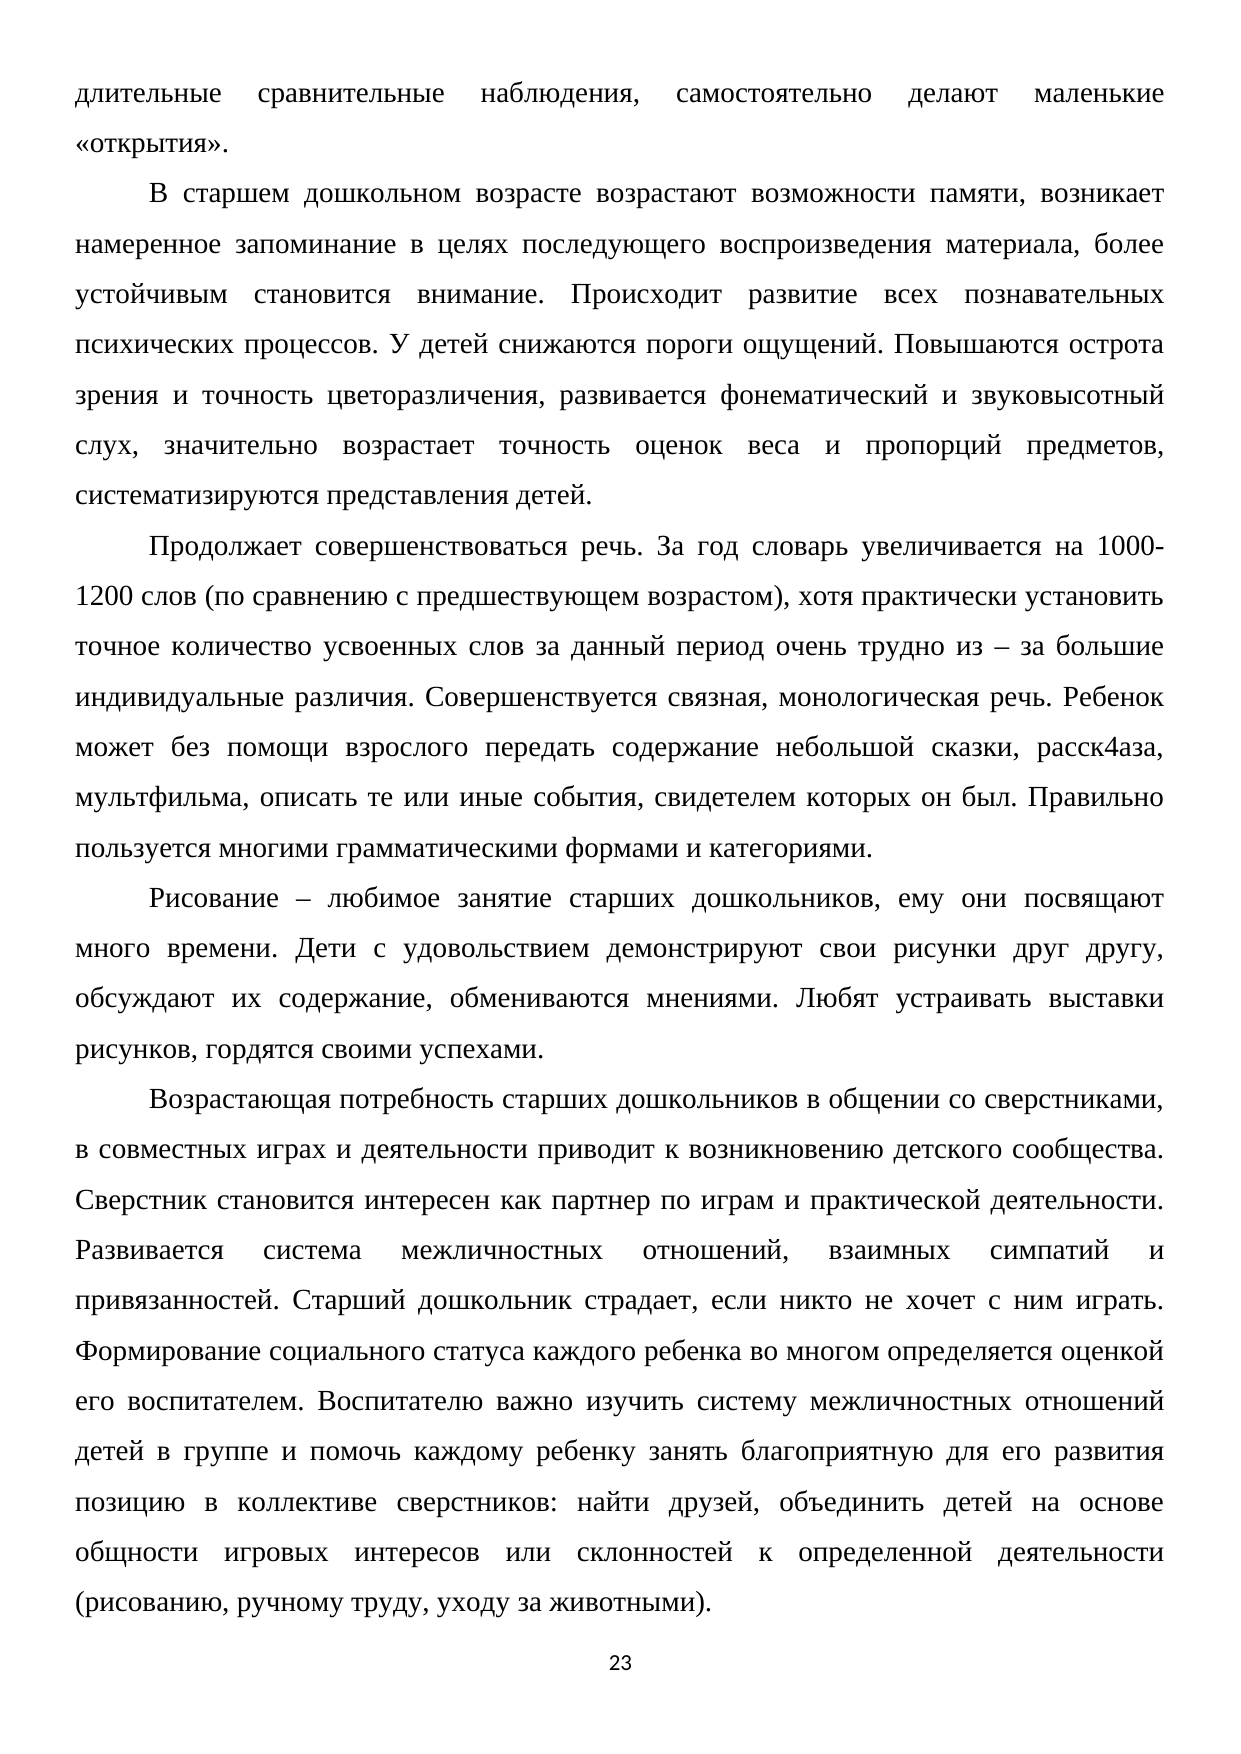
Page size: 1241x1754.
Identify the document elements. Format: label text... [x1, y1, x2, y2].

text В старшем дошкольном возрасте возрастают возможности памяти, возникает намеренное запоминание в целях последующего воспроизведения материала, более устойчивым становится внимание. Происходит развитие всех познавательных психических процессов. У детей снижаются пороги ощущений. Повышаются острота зрения и точность цветоразличения, развивается фонематический и звуковысотный слух, значительно возрастает точность оценок веса и пропорций предметов, систематизируются представления детей. [75, 176, 1165, 511]
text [75, 75, 1165, 159]
text Возрастающая потребность старших дошкольников в общении со сверстниками, в совместных играх и деятельности приводит к возникновению детского сообщества. Сверстник становится интересен как партнер по играм и практической деятельности. Развивается система межличностных отношений, взаимных симпатий и привязанностей. Старший дошкольник страдает, если никто не хочет с ним играть. Формирование социального статуса каждого ребенка во многом определяется оценкой его воспитателем. Воспитателю важно изучить систему межличностных отношений детей в группе и помочь каждому ребенку занять благоприятную для его развития позицию в коллективе сверстников: найти друзей, объединить детей на основе общности игровых интересов или склонностей к определенной деятельности (рисованию, ручному труду, уходу за животными). [75, 1081, 1165, 1618]
text Продолжает совершенствоваться речь. За год словарь увеличивается на 1000- 1200 слов (по сравнению с предшествующем возрастом), хотя практически установить точное количество усвоенных слов за данный период очень трудно из – за большие индивидуальные различия. Совершенствуется связная, монологическая речь. Ребенок может без помощи взрослого передать содержание небольшой сказки, расск4аза, мультфильма, описать те или иные события, свидетелем которых он был. Правильно пользуется многими грамматическими формами и категориями. [75, 528, 1165, 863]
text Рисование – любимое занятие старших дошкольников, ему они посвящают много времени. Дети с удовольствием демонстрируют свои рисунки друг другу, обсуждают их содержание, обмениваются мнениями. Любят устраивать выставки рисунков, гордятся своими успехами. [75, 880, 1165, 1064]
